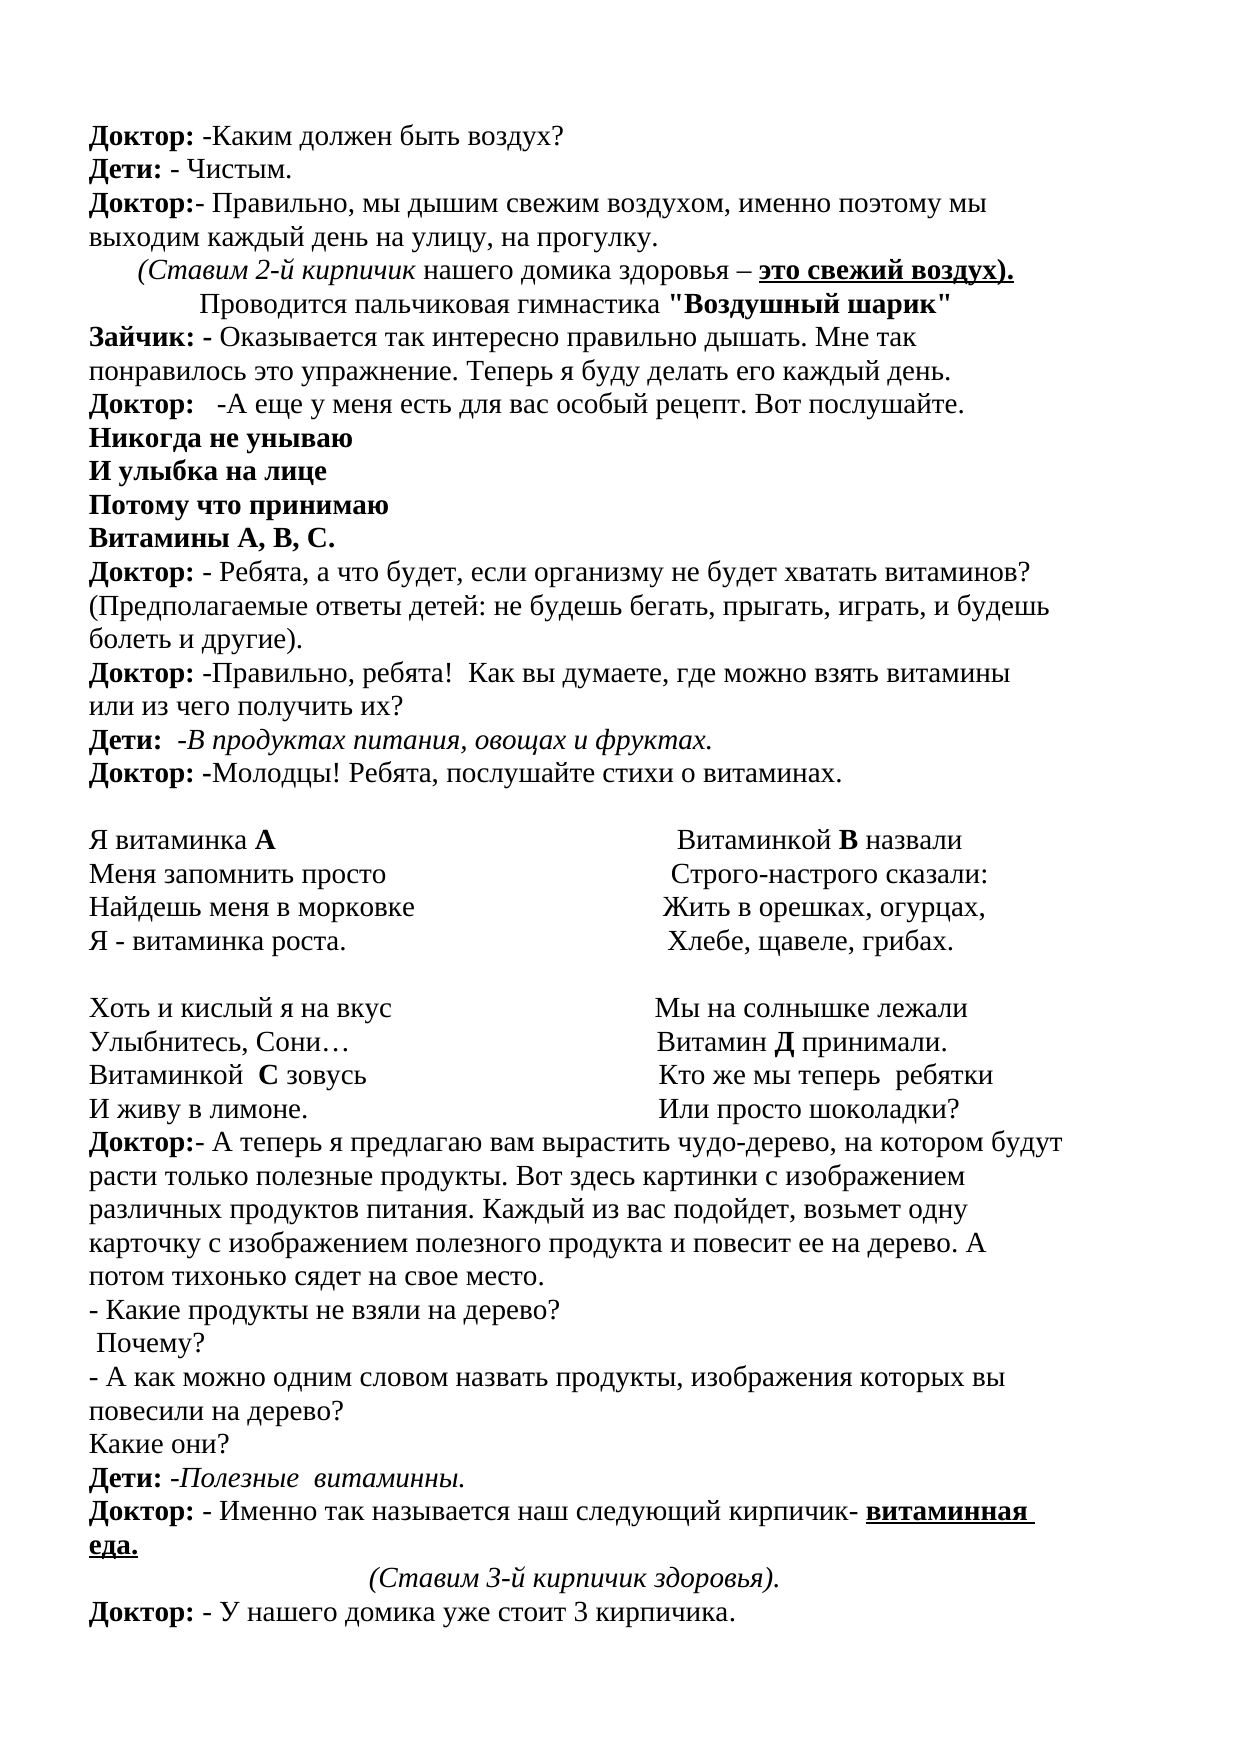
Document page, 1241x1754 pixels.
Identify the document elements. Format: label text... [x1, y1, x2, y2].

text И живу в лимоне. Или просто шоколадки? [88, 1091, 1063, 1124]
text Дети: -Полезные витаминны. [88, 1460, 1063, 1493]
text Витамины А, В, С. [88, 521, 1063, 554]
text Хоть и кислый я на вкус Мы на солнышке лежали [88, 990, 1063, 1024]
text Доктор: -Молодцы! Ребята, послушайте стихи о витаминах. [88, 755, 1063, 789]
text Зайчик: - Оказывается так интересно правильно дышать. Мне так понравилось это упражнение. Теперь я буду делать его каждый день. [88, 319, 1063, 386]
text Проводится пальчиковая гимнастика "Воздушный шарик" [88, 286, 1063, 319]
text Доктор: - У нашего домика уже стоит 3 кирпичика. [88, 1594, 1063, 1627]
text Я витаминка А Витаминкой В назвали [88, 822, 1063, 856]
text Найдешь меня в морковке Жить в орешках, огурцах, [88, 889, 1063, 923]
text И улыбка на лице [88, 453, 1063, 487]
text Улыбнитесь, Сони… Витамин Д принимали. [88, 1024, 1063, 1057]
text - Какие продукты не взяли на дерево? [88, 1292, 1063, 1326]
text Меня запомнить просто Строго-настрого сказали: [88, 856, 1063, 889]
text Дети: -В продуктах питания, овощах и фруктах. [88, 722, 1063, 755]
text Витаминкой С зовусь Кто же мы теперь ребятки [88, 1057, 1063, 1091]
text (Ставим 2-й кирпичик нашего домика здоровья – это свежий воздух). [88, 252, 1063, 286]
text Никогда не унываю [88, 420, 1063, 453]
text Какие они? [88, 1426, 1063, 1460]
text Доктор: -Каким должен быть воздух? [88, 118, 1063, 152]
text Доктор: -А еще у меня есть для вас особый рецепт. Вот послушайте. [88, 386, 1063, 420]
text Дети: - Чистым. [88, 152, 1063, 185]
text Доктор:- А теперь я предлагаю вам вырастить чудо-дерево, на котором будут расти только полезные продукты. Вот здесь картинки с изображением различных продуктов питания. Каждый из вас подойдет, возьмет одну карточку с изображением полезного продукта и повесит ее на дерево. А потом тихонько сядет на свое место. [88, 1124, 1063, 1292]
text Потому что принимаю [88, 487, 1063, 521]
text Доктор: - Ребята, а что будет, если организму не будет хватать витаминов? [88, 554, 1063, 588]
text Я - витаминка роста. Хлебе, щавеле, грибах. [88, 923, 1063, 957]
text - А как можно одним словом назвать продукты, изображения которых вы повесили на дерево? [88, 1359, 1063, 1426]
text (Ставим 3-й кирпичик здоровья). [88, 1560, 1063, 1594]
text Доктор: -Правильно, ребята! Как вы думаете, где можно взять витамины или из чего получить их? [88, 655, 1063, 722]
text Доктор: - Именно так называется наш следующий кирпичик- витаминная еда. [88, 1493, 1063, 1560]
text Доктор:- Правильно, мы дышим свежим воздухом, именно поэтому мы выходим каждый день на улицу, на прогулку. [88, 185, 1063, 252]
text (Предполагаемые ответы детей: не будешь бегать, прыгать, играть, и будешь болеть и другие). [88, 588, 1063, 655]
text Почему? [88, 1326, 1063, 1359]
